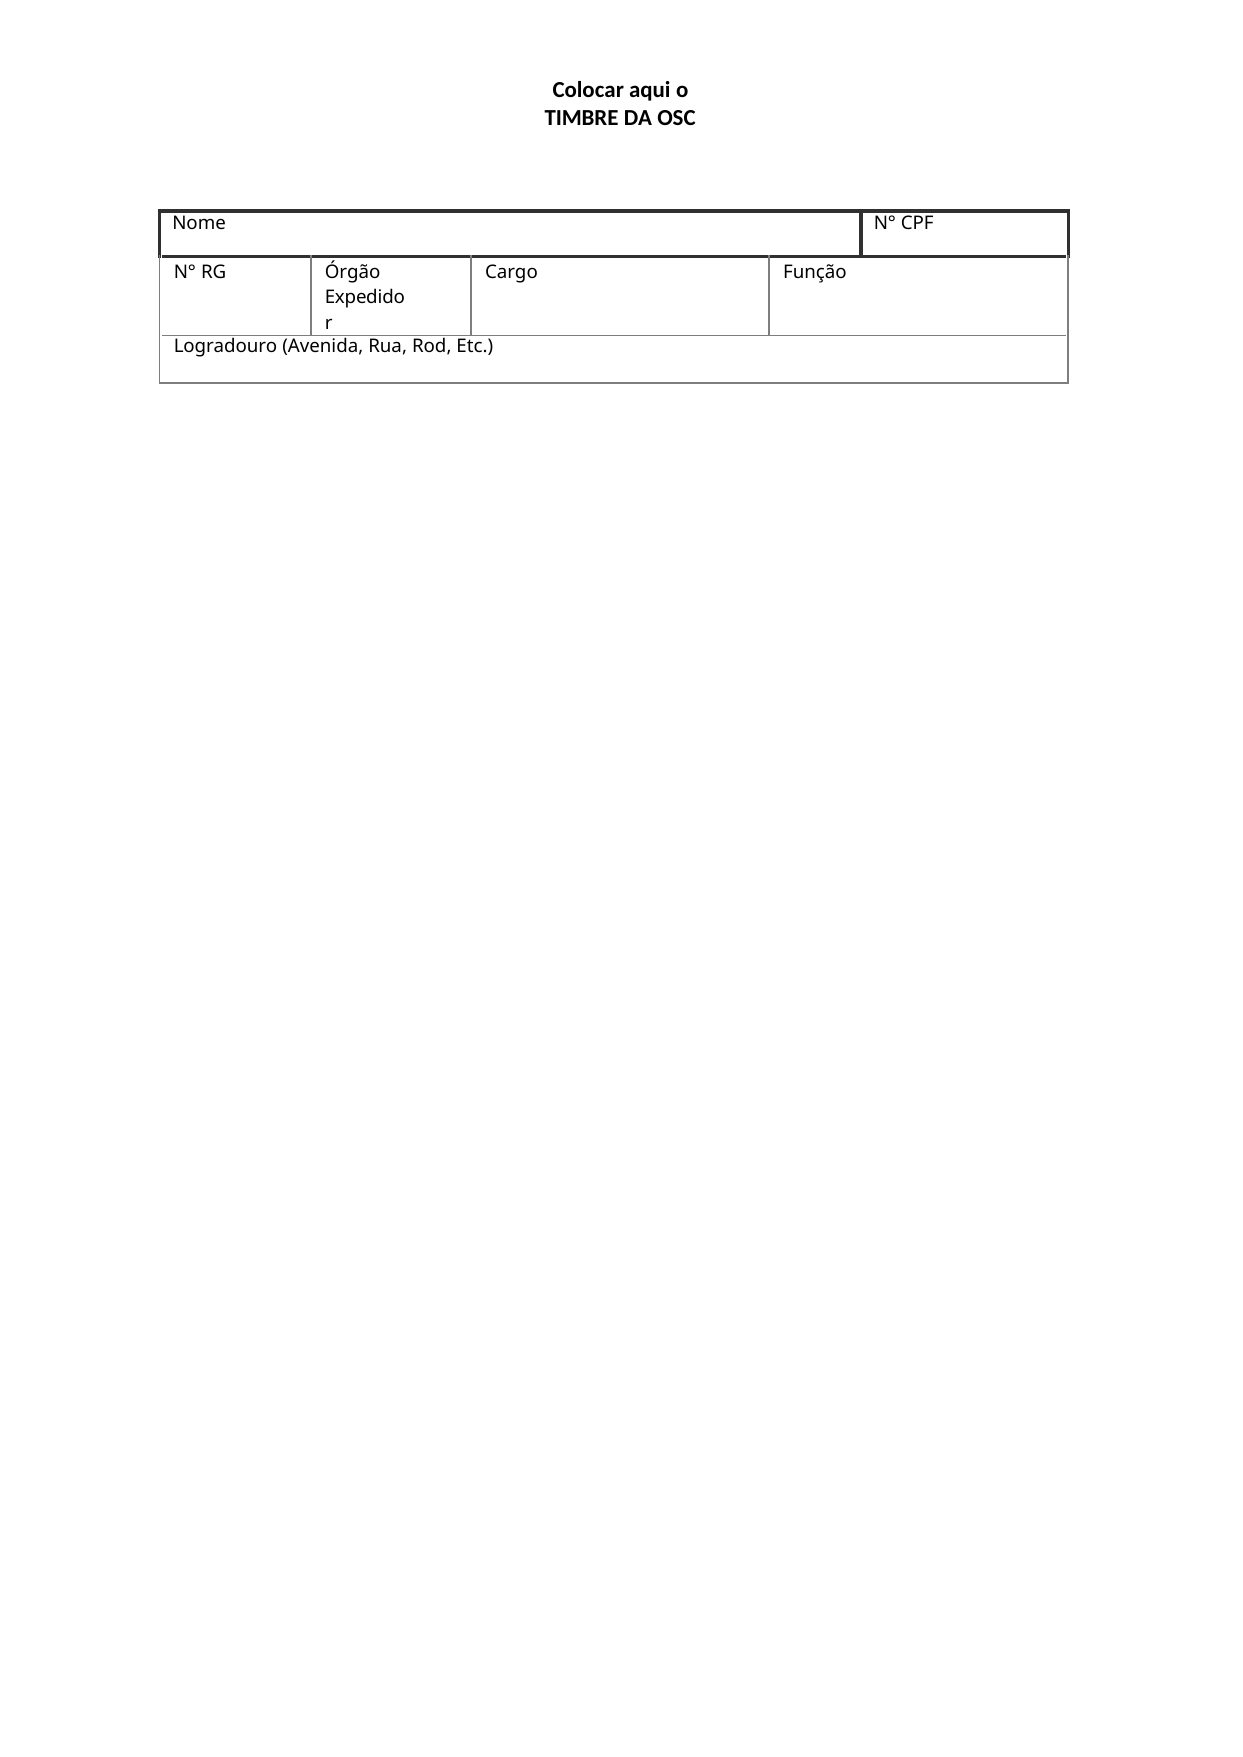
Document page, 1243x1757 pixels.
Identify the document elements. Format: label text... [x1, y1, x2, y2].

table_cell Função [770, 255, 1067, 335]
table_cell Órgão Expedidor [312, 258, 470, 335]
table_cell Cargo [472, 258, 768, 335]
table_header Nome [161, 213, 859, 255]
table_header N° CPF [863, 213, 1067, 255]
table_cell Logradouro (Avenida, Rua, Rod, Etc.) [160, 335, 1067, 382]
table_cell N° RG [160, 256, 310, 335]
